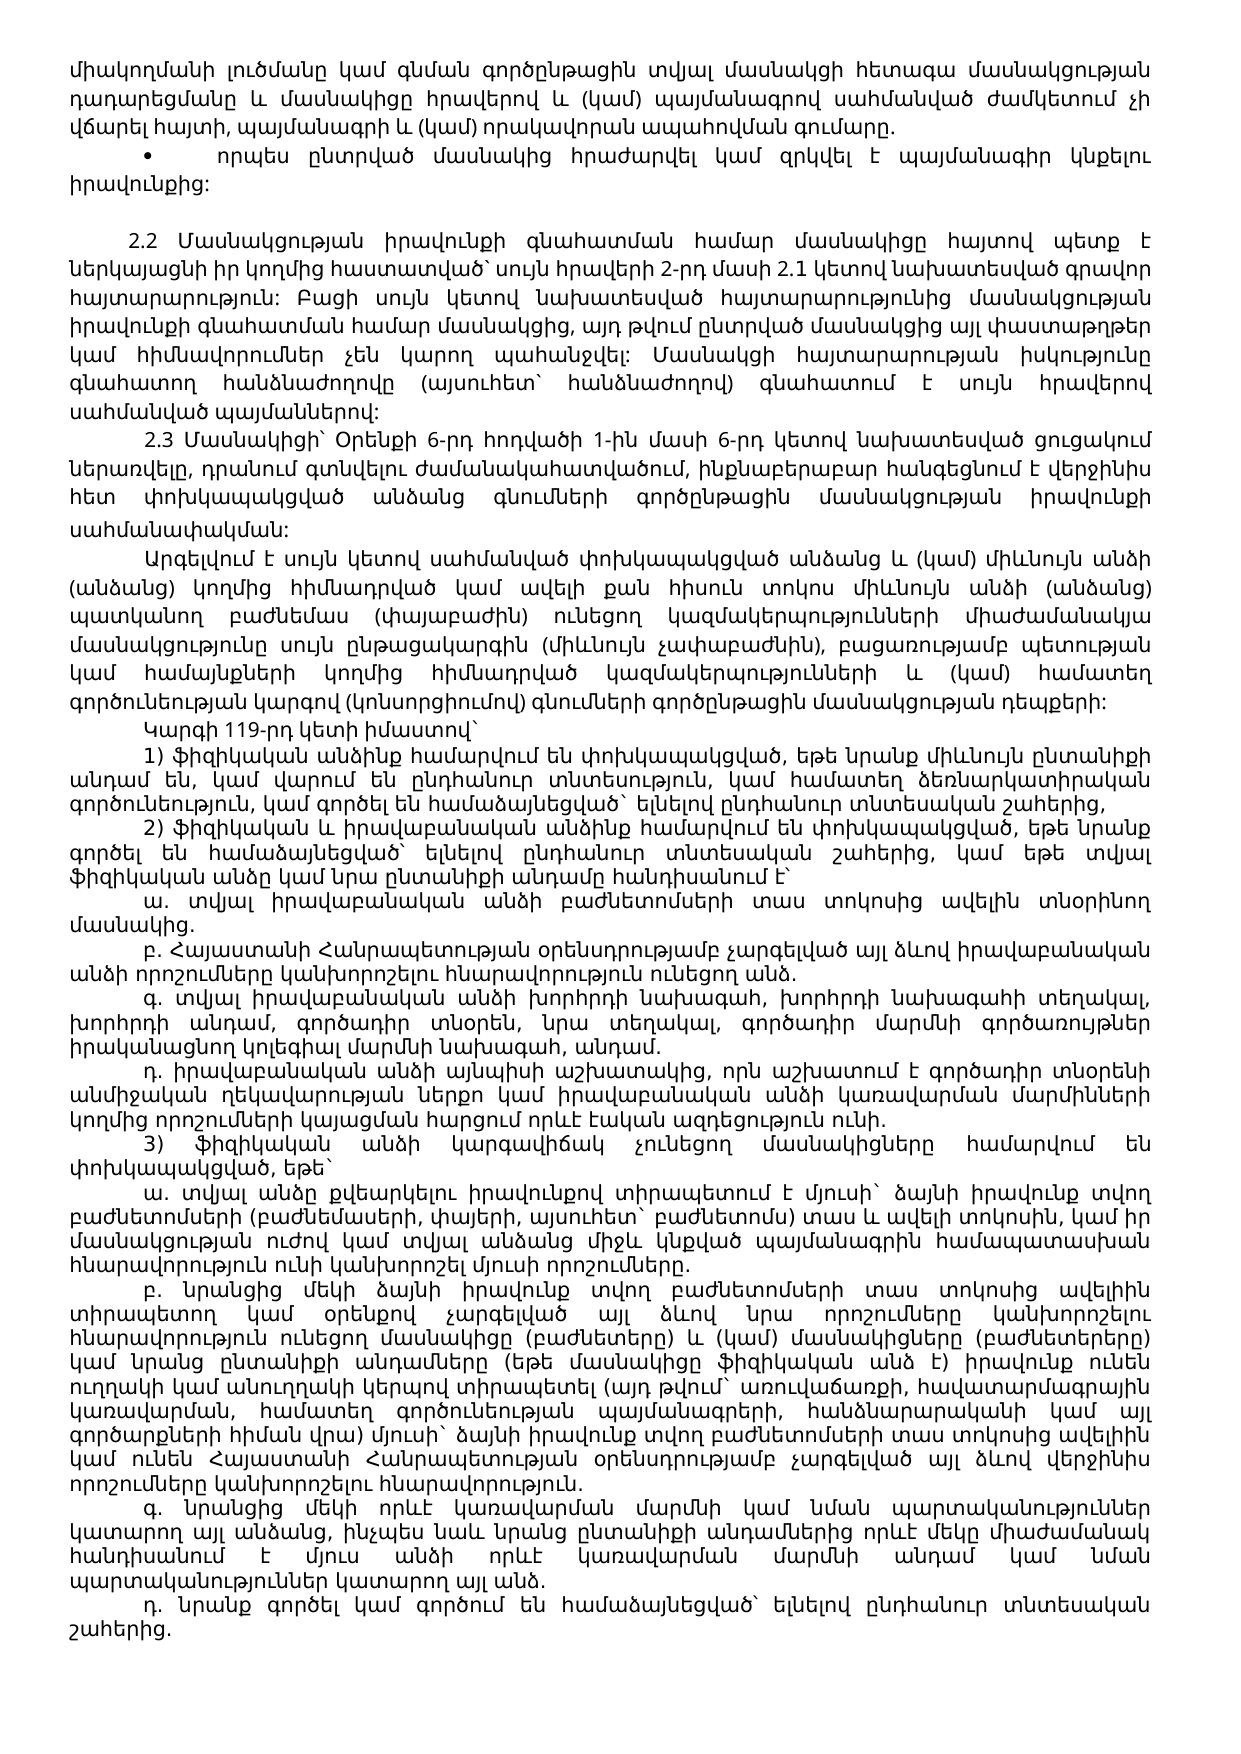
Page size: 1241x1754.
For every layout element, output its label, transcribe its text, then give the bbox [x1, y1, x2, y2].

text ա. տվյալ անձը քվեարկելու իրավունքով տիրապետում է մյուսի` ձայնի իրավունք տվող բաժնետոմսերի (բաժնեմասերի, փայերի, այսուհետ` բաժնետոմս) տաս և ավելի տոկոսին, կամ իր մասնակցության ուժով կամ տվյալ անձանց միջև կնքված պայմանագրին համապատասխան հնարավորություն ունի կանխորոշել մյուսի որոշումները. [69, 1181, 1152, 1278]
text Արգելվում է սույն կետով սահմանված փոխկապակցված անձանց և (կամ) միևնույն անձի (անձանց) կողմից հիմնադրված կամ ավելի քան հիսուն տոկոս միևնույն անձի (անձանց) պատկանող բաժնեմաս (փայաբաժին) ունեցող կազմակերպությունների միաժամանակյա մասնակցությունը սույն ընթացակարգին (միևնույն չափաբաժնին), բացառությամբ պետության կամ համայնքների կողմից հիմնադրված կազմակերպությունների և (կամ) համատեղ գործունեության կարգով (կոնսորցիումով) գնումների գործընթացին մասնակցության դեպքերի: [69, 544, 1152, 715]
text 3) ֆիզիկական անձի կարգավիճակ չունեցող մասնակիցները համարվում են փոխկապակցված, եթե` [69, 1132, 1152, 1181]
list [69, 56, 1152, 141]
text գ. նրանցից մեկի որևէ կառավարման մարմնի կամ նման պարտականություններ կատարող այլ անձանց, ինչպես նաև նրանց ընտանիքի անդամներից որևէ մեկը միաժամանակ հանդիսանում է մյուս անձի որևէ կառավարման մարմնի անդամ կամ նման պարտականություններ կատարող այլ անձ. [69, 1496, 1152, 1593]
text 2.3 Մասնակիցի՝ Օրենքի 6-րդ հոդվածի 1-ին մասի 6-րդ կետով նախատեսված ցուցակում ներառվելը, դրանում գտնվելու ժամանակահատվածում, ինքնաբերաբար հանգեցնում է վերջինիս հետ փոխկապակցված անձանց գնումների գործընթացին մասնակցության իրավունքի սահմանափակման: [69, 425, 1152, 544]
text բ. Հայաստանի Հանրապետության օրենսդրությամբ չարգելված այլ ձևով իրավաբանական անձի որոշումները կանխորոշելու հնարավորություն ունեցող անձ. [69, 938, 1152, 986]
text բ. նրանցից մեկի ձայնի իրավունք տվող բաժնետոմսերի տաս տոկոսից ավելիին տիրապետող կամ օրենքով չարգելված այլ ձևով նրա որոշումները կանխորոշելու հնարավորություն ունեցող մասնակիցը (բաժնետերը) և (կամ) մասնակիցները (բաժնետերերը) կամ նրանց ընտանիքի անդամները (եթե մասնակիցը ֆիզիկական անձ է) իրավունք ունեն ուղղակի կամ անուղղակի կերպով տիրապետել (այդ թվում` առուվաճառքի, հավատարմագրային կառավարման, համատեղ գործունեության պայմանագրերի, հանձնարարականի կամ այլ գործարքների հիման վրա) մյուսի` ձայնի իրավունք տվող բաժնետոմսերի տաս տոկոսից ավելիին կամ ունեն Հայաստանի Հանրապետության օրենսդրությամբ չարգելված այլ ձևով վերջինիս որոշումները կանխորոշելու հնարավորություն. [69, 1278, 1152, 1496]
text Կարգի 119-րդ կետի իմաստով` [69, 715, 1152, 744]
text դ. իրավաբանական անձի այնպիսի աշխատակից, որն աշխատում է գործադիր տնօրենի անմիջական ղեկավարության ներքո կամ իրավաբանական անձի կառավարման մարմինների կողմից որոշումների կայացման հարցում որևէ էական ազդեցություն ունի. [69, 1059, 1152, 1132]
list որպես ընտրված մասնակից հրաժարվել կամ զրկվել է պայմանագիր կնքելու իրավունքից: [69, 141, 1152, 198]
text գ. տվյալ իրավաբանական անձի խորհրդի նախագահ, խորհրդի նախագահի տեղակալ, խորհրդի անդամ, գործադիր տնօրեն, նրա տեղակալ, գործադիր մարմնի գործառույթներ իրականացնող կոլեգիալ մարմնի նախագահ, անդամ. [69, 986, 1152, 1059]
text ա. տվյալ իրավաբանական անձի բաժնետոմսերի տաս տոկոսից ավելին տնօրինող մասնակից. [69, 889, 1152, 938]
text 2) ֆիզիկական և իրավաբանական անձինք համարվում են փոխկապակցված, եթե նրանք գործել են համաձայնեցված՝ ելնելով ընդհանուր տնտեսական շահերից, կամ եթե տվյալ ֆիզիկական անձը կամ նրա ընտանիքի անդամը հանդիսանում է՝ [69, 816, 1152, 889]
text 2.2 Մասնակցության իրավունքի գնահատման համար մասնակիցը հայտով պետք է ներկայացնի իր կողմից հաստատված` սույն հրավերի 2-րդ մասի 2.1 կետով նախատեսված գրավոր հայտարարություն: Բացի սույն կետով նախատեսված հայտարարությունից մասնակցության իրավունքի գնահատման համար մասնակցից, այդ թվում ընտրված մասնակցից այլ փաստաթղթեր կամ հիմնավորումներ չեն կարող պահանջվել: Մասնակցի հայտարարության իսկությունը գնահատող հանձնաժողովը (այսուհետ` հանձնաժողով) գնահատում է սույն հրավերով սահմանված պայմաններով: [69, 226, 1152, 425]
text դ. նրանք գործել կամ գործում են համաձայնեցված՝ ելնելով ընդհանուր տնտեսական շահերից. [69, 1593, 1152, 1642]
text 1) ֆիզիկական անձինք համարվում են փոխկապակցված, եթե նրանք միևնույն ընտանիքի անդամ են, կամ վարում են ընդհանուր տնտեսություն, կամ համատեղ ձեռնարկատիրական գործունեություն, կամ գործել են համաձայնեցված` ելնելով ընդհանուր տնտեսական շահերից, [69, 744, 1152, 816]
